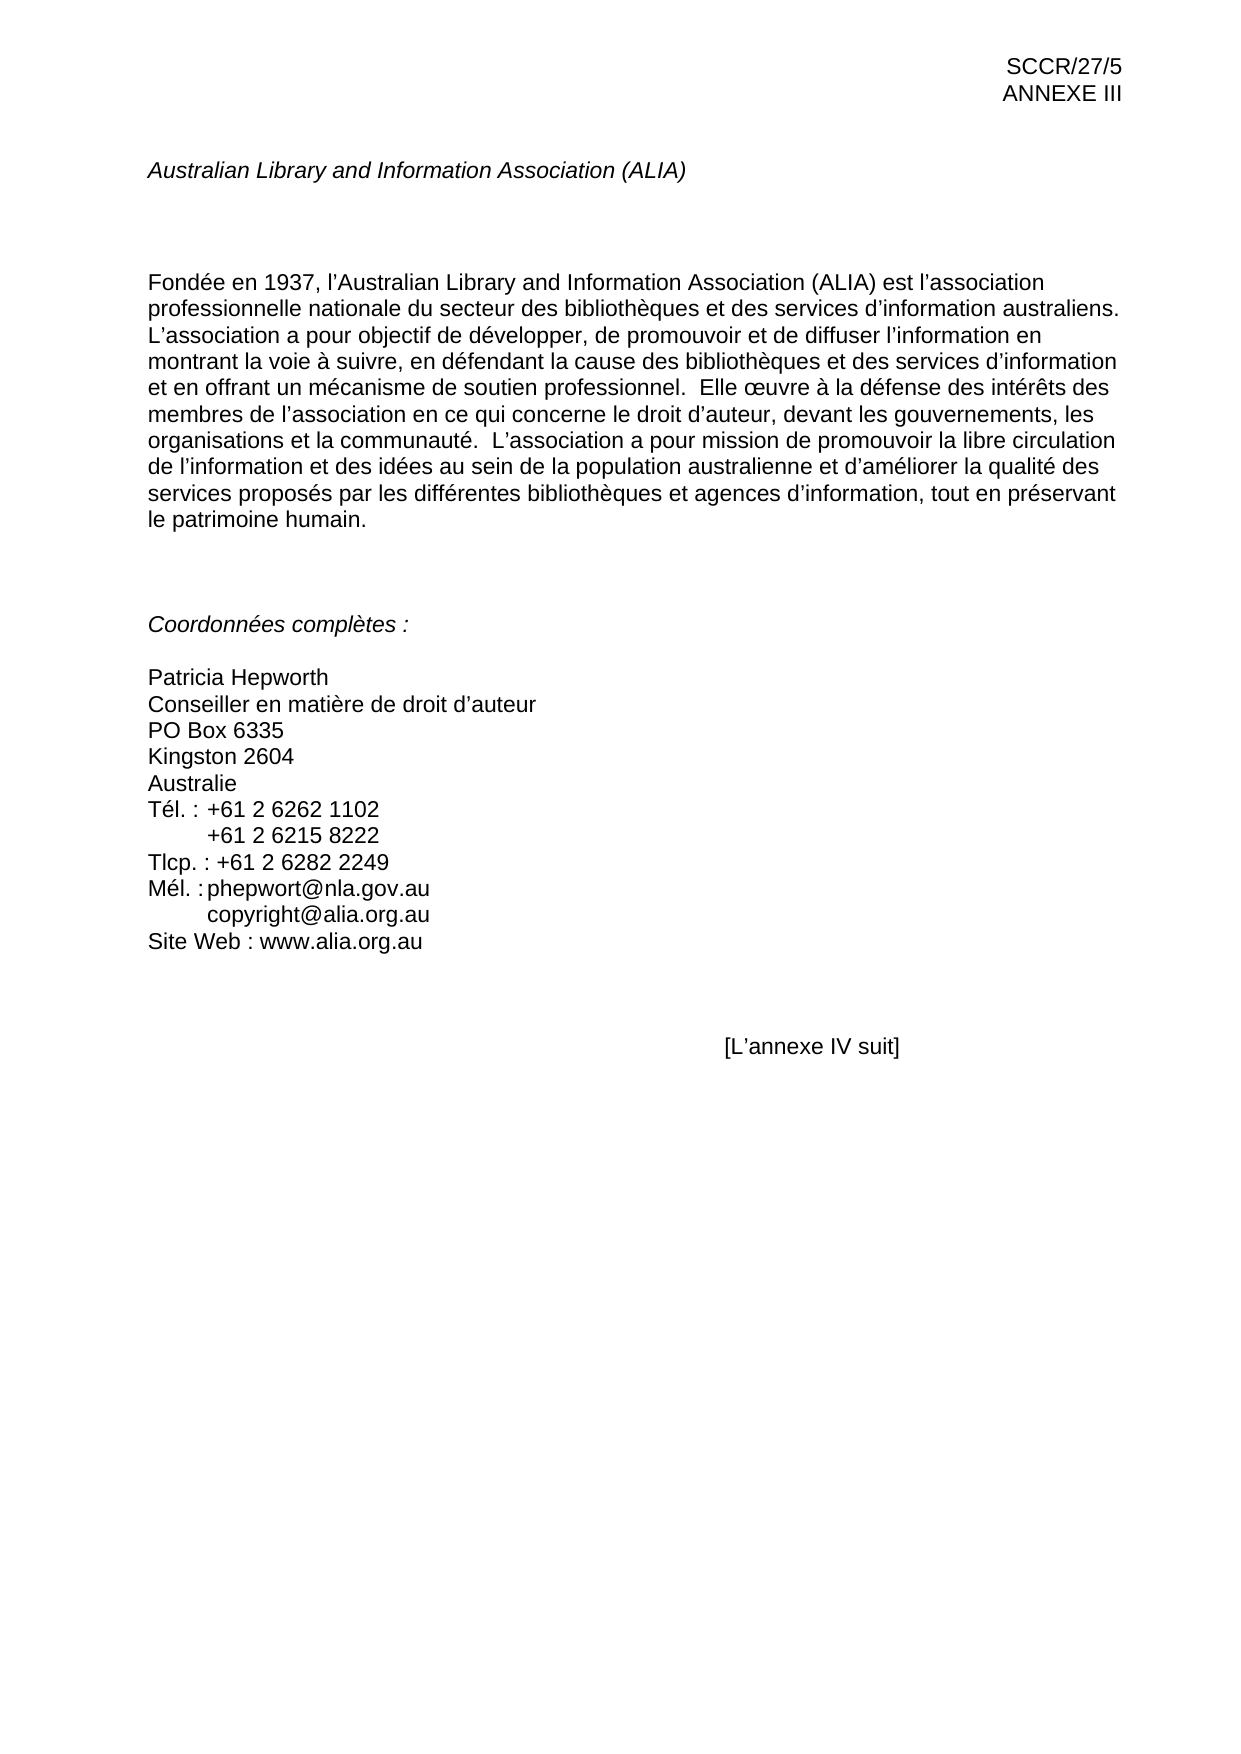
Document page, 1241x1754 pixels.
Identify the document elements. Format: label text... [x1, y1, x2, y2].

text Coordonnées complètes : [148, 611, 1122, 638]
subtitle Australian Library and Information Association (ALIA) [148, 157, 1122, 183]
text Mél. : phepwort@nla.gov.au [148, 875, 1122, 901]
text +61 2 6215 8222 [207, 822, 1122, 849]
text Tél. : +61 2 6262 1102 [148, 796, 1122, 822]
text Fondée en 1937, l’Australian Library and Information Association (ALIA) est l’association professionnelle nationale du secteur des bibliothèques et des services d’information australiens. L’association a pour objectif de développer, de promouvoir et de diffuser l’information en montrant la voie à suivre, en défendant la cause des bibliothèques et des services d’information et en offrant un mécanisme de soutien professionnel. Elle œuvre à la défense des intérêts des membres de l’association en ce qui concerne le droit d’auteur, devant les gouvernements, les organisations et la communauté. L’association a pour mission de promouvoir la libre circulation de l’information et des idées au sein de la population australienne et d’améliorer la qualité des services proposés par les différentes bibliothèques et agences d’information, tout en préservant le patrimoine humain. [148, 269, 1122, 532]
text PO Box 6335 [148, 717, 1122, 743]
text Tlcp. : +61 2 6282 2249 [148, 849, 1122, 875]
text copyright@alia.org.au [148, 901, 1122, 928]
text Kingston 2604 [148, 743, 1122, 769]
text Australie [148, 769, 1122, 796]
text [L’annexe IV suit] [724, 1033, 1122, 1059]
text Site Web : www.alia.org.au [148, 928, 1122, 954]
text Conseiller en matière de droit d’auteur [148, 691, 1122, 717]
text Patricia Hepworth [148, 664, 1122, 691]
